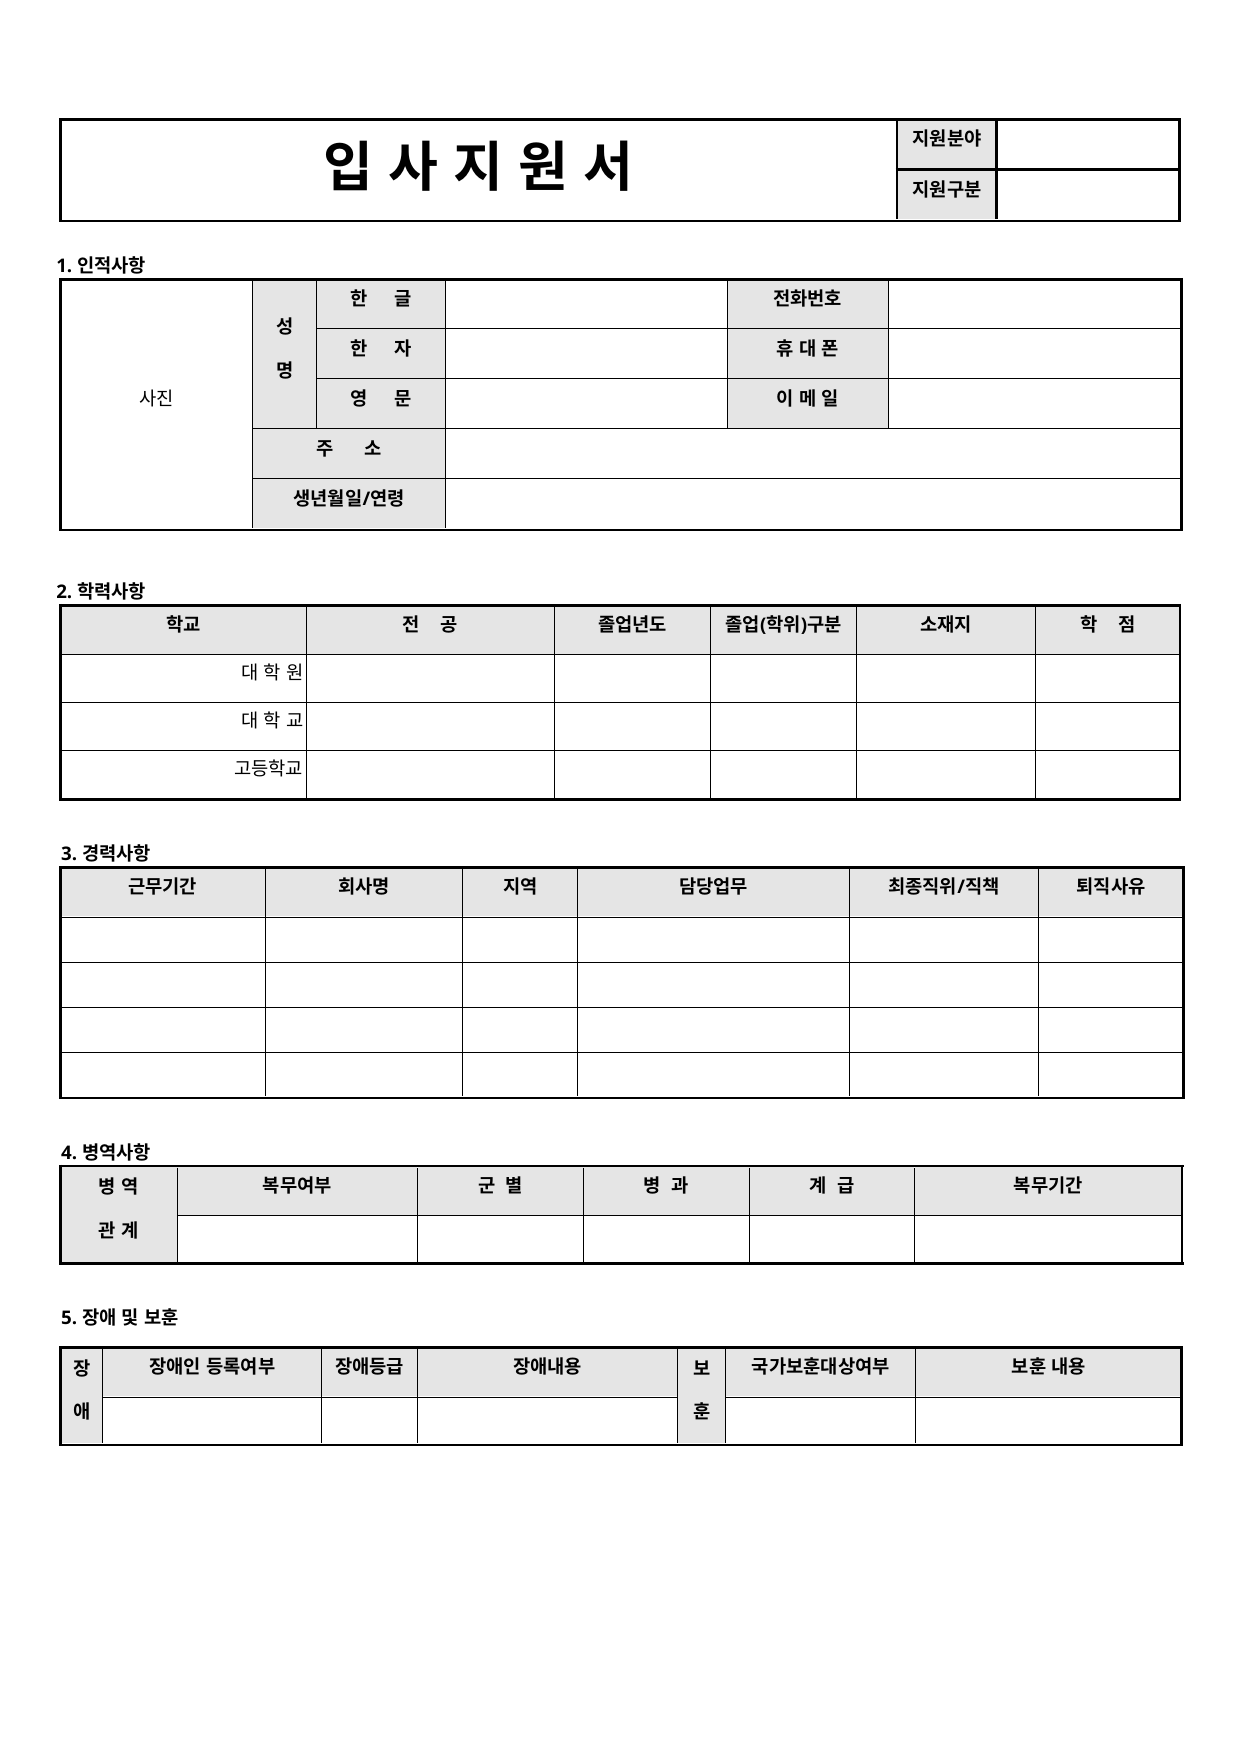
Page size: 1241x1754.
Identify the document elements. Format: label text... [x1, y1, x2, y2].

table_cell [850, 1053, 1038, 1096]
table_cell [62, 963, 265, 1006]
table_header [889, 281, 1180, 328]
table_cell [857, 751, 1035, 798]
table_header [446, 281, 727, 328]
text 2. 학력사항 [56, 577, 1181, 604]
table_cell [578, 918, 849, 961]
table_cell [1036, 655, 1179, 702]
table_cell [446, 429, 1180, 478]
table_header 졸업(학위)구분 [711, 607, 856, 654]
table_cell [915, 1216, 1181, 1262]
table_cell [463, 918, 577, 961]
table_header 졸업년도 [555, 607, 710, 654]
table_cell [266, 1053, 462, 1096]
table_cell [555, 703, 710, 750]
table_cell [463, 1053, 577, 1096]
table_cell [307, 703, 554, 750]
table_cell 대 학 교 [62, 703, 306, 750]
table_header 장 애 [62, 1349, 102, 1443]
table_header 장애내용 [418, 1349, 677, 1396]
table_cell [266, 918, 462, 961]
table_header 전화번호 [728, 281, 888, 328]
table_cell [1039, 918, 1182, 961]
table_cell [555, 655, 710, 702]
text 5. 장애 및 보훈 [56, 1303, 1181, 1330]
table_cell [584, 1216, 749, 1262]
table_header 복무여부 [178, 1167, 417, 1215]
table_cell [463, 1008, 577, 1051]
table_cell 생년월일/연령 [253, 479, 445, 528]
table_cell [1036, 751, 1179, 798]
table_cell [266, 1008, 462, 1051]
table_cell [857, 655, 1035, 702]
table_cell [62, 918, 265, 961]
table_cell 대 학 원 [62, 655, 306, 702]
text 1. 인적사항 [56, 251, 1181, 278]
table_cell 영 문 [317, 379, 445, 428]
table_cell [578, 1008, 849, 1051]
table_cell [446, 479, 1180, 528]
table_cell [322, 1398, 417, 1443]
table_header 장애인 등록여부 [103, 1349, 321, 1396]
table_cell [889, 329, 1180, 378]
table_header 지역 [463, 869, 577, 916]
table_cell [103, 1398, 321, 1443]
table_header 군 별 [418, 1167, 583, 1215]
table_cell [62, 1008, 265, 1051]
table_cell [889, 379, 1180, 428]
table_header [998, 121, 1178, 168]
table_header 지원분야 [898, 121, 995, 168]
table_cell [62, 1053, 265, 1096]
table_header 장애등급 [322, 1349, 417, 1396]
table_cell [711, 703, 856, 750]
table_header 국가보훈대상여부 [726, 1349, 915, 1396]
table_header 회사명 [266, 869, 462, 916]
table_cell [307, 655, 554, 702]
table_cell [711, 655, 856, 702]
table_cell 이 메 일 [728, 379, 888, 428]
table_cell [1039, 1008, 1182, 1051]
table_cell [916, 1398, 1180, 1443]
table_cell [1036, 703, 1179, 750]
table_cell [726, 1398, 915, 1443]
table_header 사진 [62, 281, 252, 528]
table_header 입 사 지 원 서 [62, 121, 896, 219]
table_header 최종직위/직책 [850, 869, 1038, 916]
table_cell [266, 963, 462, 1006]
table_cell [711, 751, 856, 798]
table_header 계 급 [750, 1167, 914, 1215]
text 4. 병역사항 [56, 1137, 1181, 1164]
table_cell [750, 1216, 914, 1262]
table_cell [463, 963, 577, 1006]
table_header 학 점 [1036, 607, 1179, 654]
table_cell [578, 963, 849, 1006]
table_cell [555, 751, 710, 798]
table_cell 지원구분 [898, 171, 995, 219]
table_cell [446, 329, 727, 378]
table_cell 한 자 [317, 329, 445, 378]
table_header 한 글 [317, 281, 445, 328]
table_cell [850, 963, 1038, 1006]
table_cell [418, 1216, 583, 1262]
table_cell [857, 703, 1035, 750]
text 3. 경력사항 [56, 839, 1181, 866]
table_header 성 명 [253, 281, 316, 428]
table_cell [1039, 963, 1182, 1006]
table_header 복무기간 [915, 1167, 1181, 1215]
table_cell [307, 751, 554, 798]
table_header 소재지 [857, 607, 1035, 654]
table_header 보훈 내용 [916, 1349, 1180, 1396]
table_cell 휴 대 폰 [728, 329, 888, 378]
table_cell [446, 379, 727, 428]
table_header 병 역 관 계 [62, 1167, 177, 1262]
table_cell [578, 1053, 849, 1096]
table_cell 고등학교 [62, 751, 306, 798]
table_header 전 공 [307, 607, 554, 654]
table_cell [418, 1398, 677, 1443]
table_header 담당업무 [578, 869, 849, 916]
table_header 보 훈 [678, 1349, 725, 1443]
table_cell [998, 171, 1178, 219]
table_cell [850, 918, 1038, 961]
table_cell 주 소 [253, 429, 445, 478]
table_header 병 과 [584, 1167, 749, 1215]
table_header 근무기간 [62, 869, 265, 916]
table_header 학교 [62, 607, 306, 654]
table_cell [178, 1216, 417, 1262]
table_cell [1039, 1053, 1182, 1096]
table_header 퇴직사유 [1039, 869, 1182, 916]
table_cell [850, 1008, 1038, 1051]
